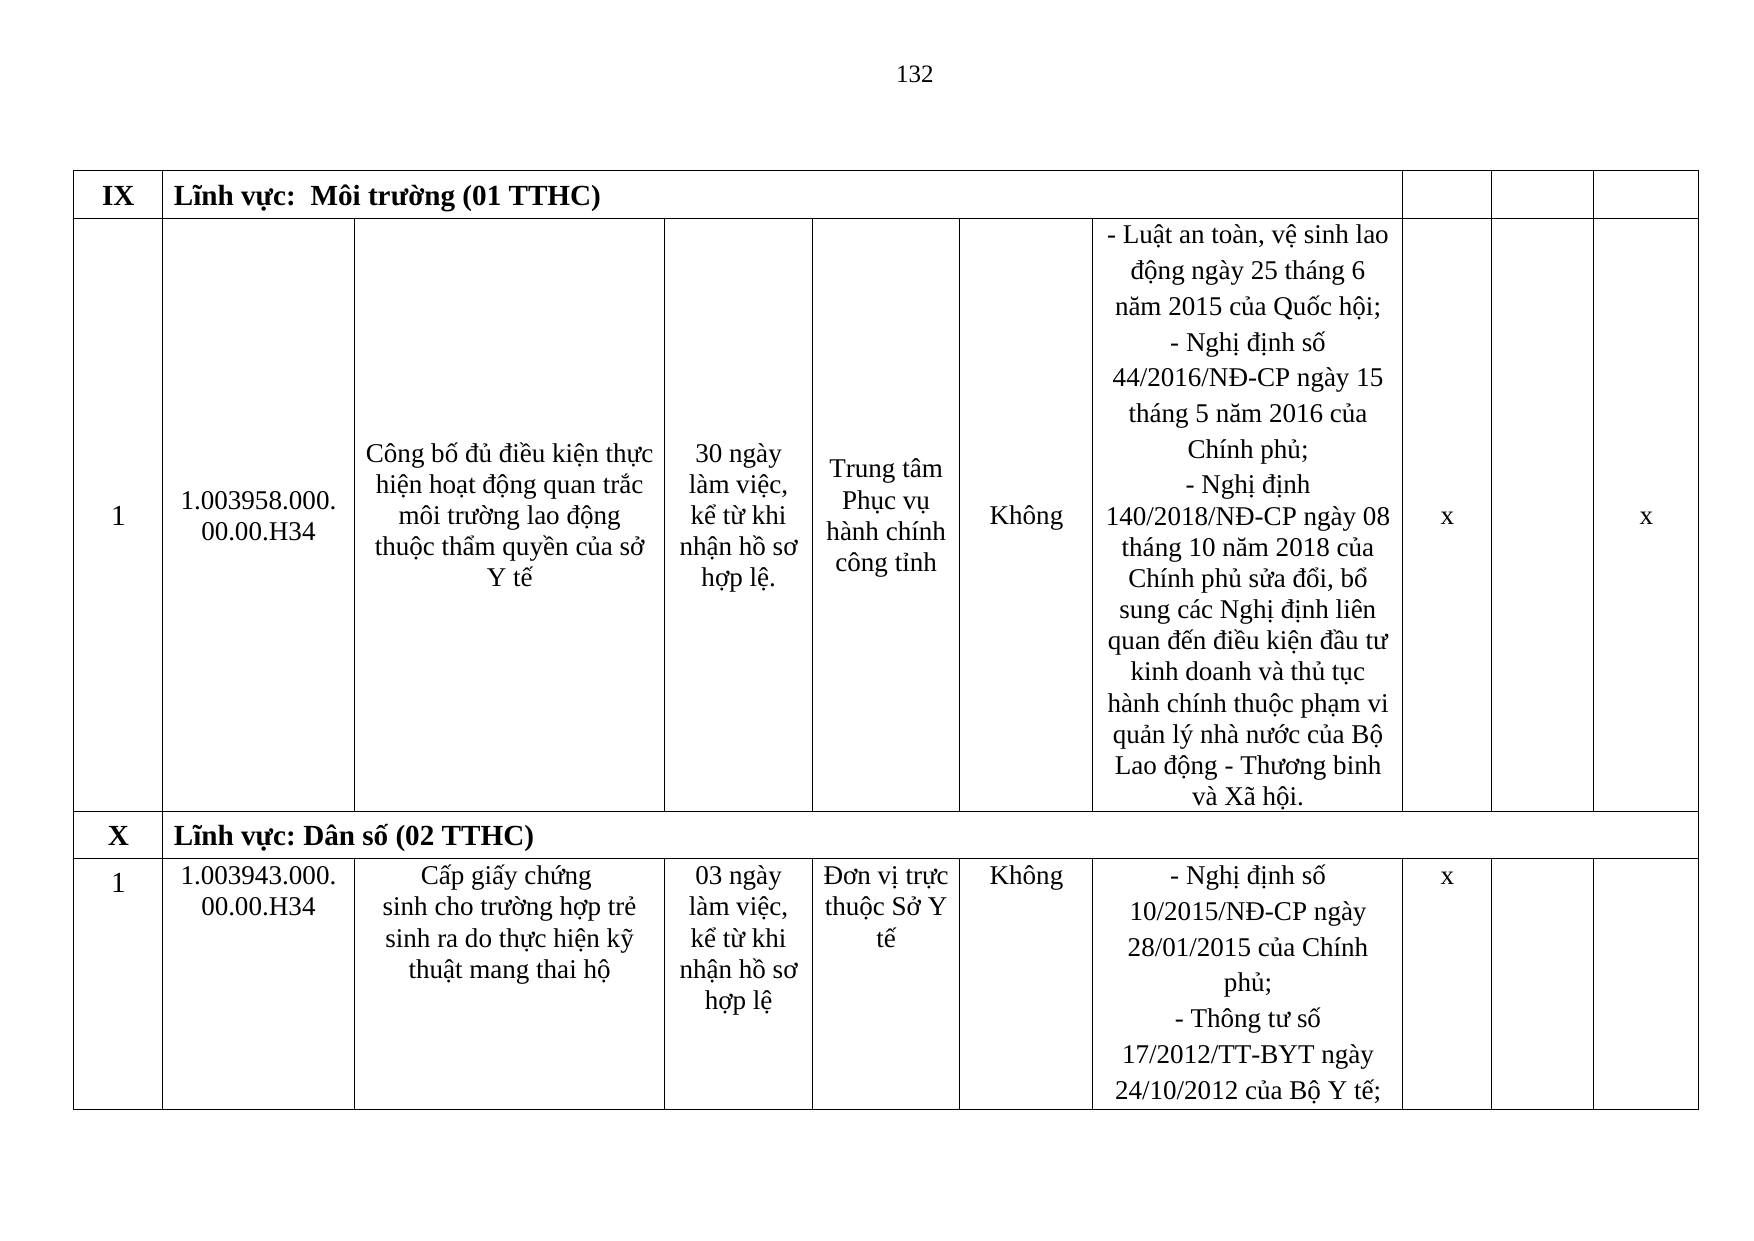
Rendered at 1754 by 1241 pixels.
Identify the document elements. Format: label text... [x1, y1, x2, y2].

table_cell Lĩnh vực: Môi trường (01 TTHC) [163, 171, 1402, 217]
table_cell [1093, 859, 1402, 1109]
table_cell x [1403, 859, 1491, 1109]
table_cell IX [74, 171, 162, 217]
table_cell Lĩnh vực: Dân số (02 TTHC) [163, 812, 1698, 858]
table_cell 1 [74, 859, 162, 1109]
table_cell [1492, 171, 1593, 217]
table_cell Không [960, 219, 1092, 811]
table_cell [813, 859, 959, 1109]
table_cell [1594, 171, 1698, 217]
table_cell x [1594, 219, 1698, 811]
table_cell Công bố đủ điều kiện thực hiện hoạt động quan trắc môi trường lao động thuộc thẩm quyền của sở Y tế [355, 219, 664, 811]
table_cell [1492, 859, 1593, 1109]
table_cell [163, 859, 354, 1109]
table_cell X [74, 812, 162, 858]
table_cell Trung tâm Phục vụ hành chính công tỉnh [813, 219, 959, 811]
table_cell [1492, 219, 1593, 811]
table_cell 1.003958.000.00.00.H34 [163, 219, 354, 811]
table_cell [355, 859, 664, 1109]
table_cell [1594, 859, 1698, 1109]
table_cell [665, 859, 812, 1109]
table_cell Không [960, 859, 1092, 1109]
table_cell - Luật an toàn, vệ sinh lao động ngày 25 tháng 6 năm 2015 của Quốc hội; - Nghị định số 44/2016/NĐ-CP ngày 15 tháng 5 năm 2016 của Chính phủ; - Nghị định 140/2018/NĐ-CP ngày 08 tháng 10 năm 2018 của Chính phủ sửa đổi, bổ sung các Nghị định liên quan đến điều kiện đầu tư kinh doanh và thủ tục hành chính thuộc phạm vi quản lý nhà nước của Bộ Lao động - Thương binh và Xã hội. [1093, 219, 1402, 811]
table_cell [1403, 171, 1491, 217]
table_cell x [1403, 219, 1491, 811]
table_cell 30 ngày làm việc, kể từ khi nhận hồ sơ hợp lệ. [665, 219, 812, 811]
table_cell 1 [74, 219, 162, 811]
